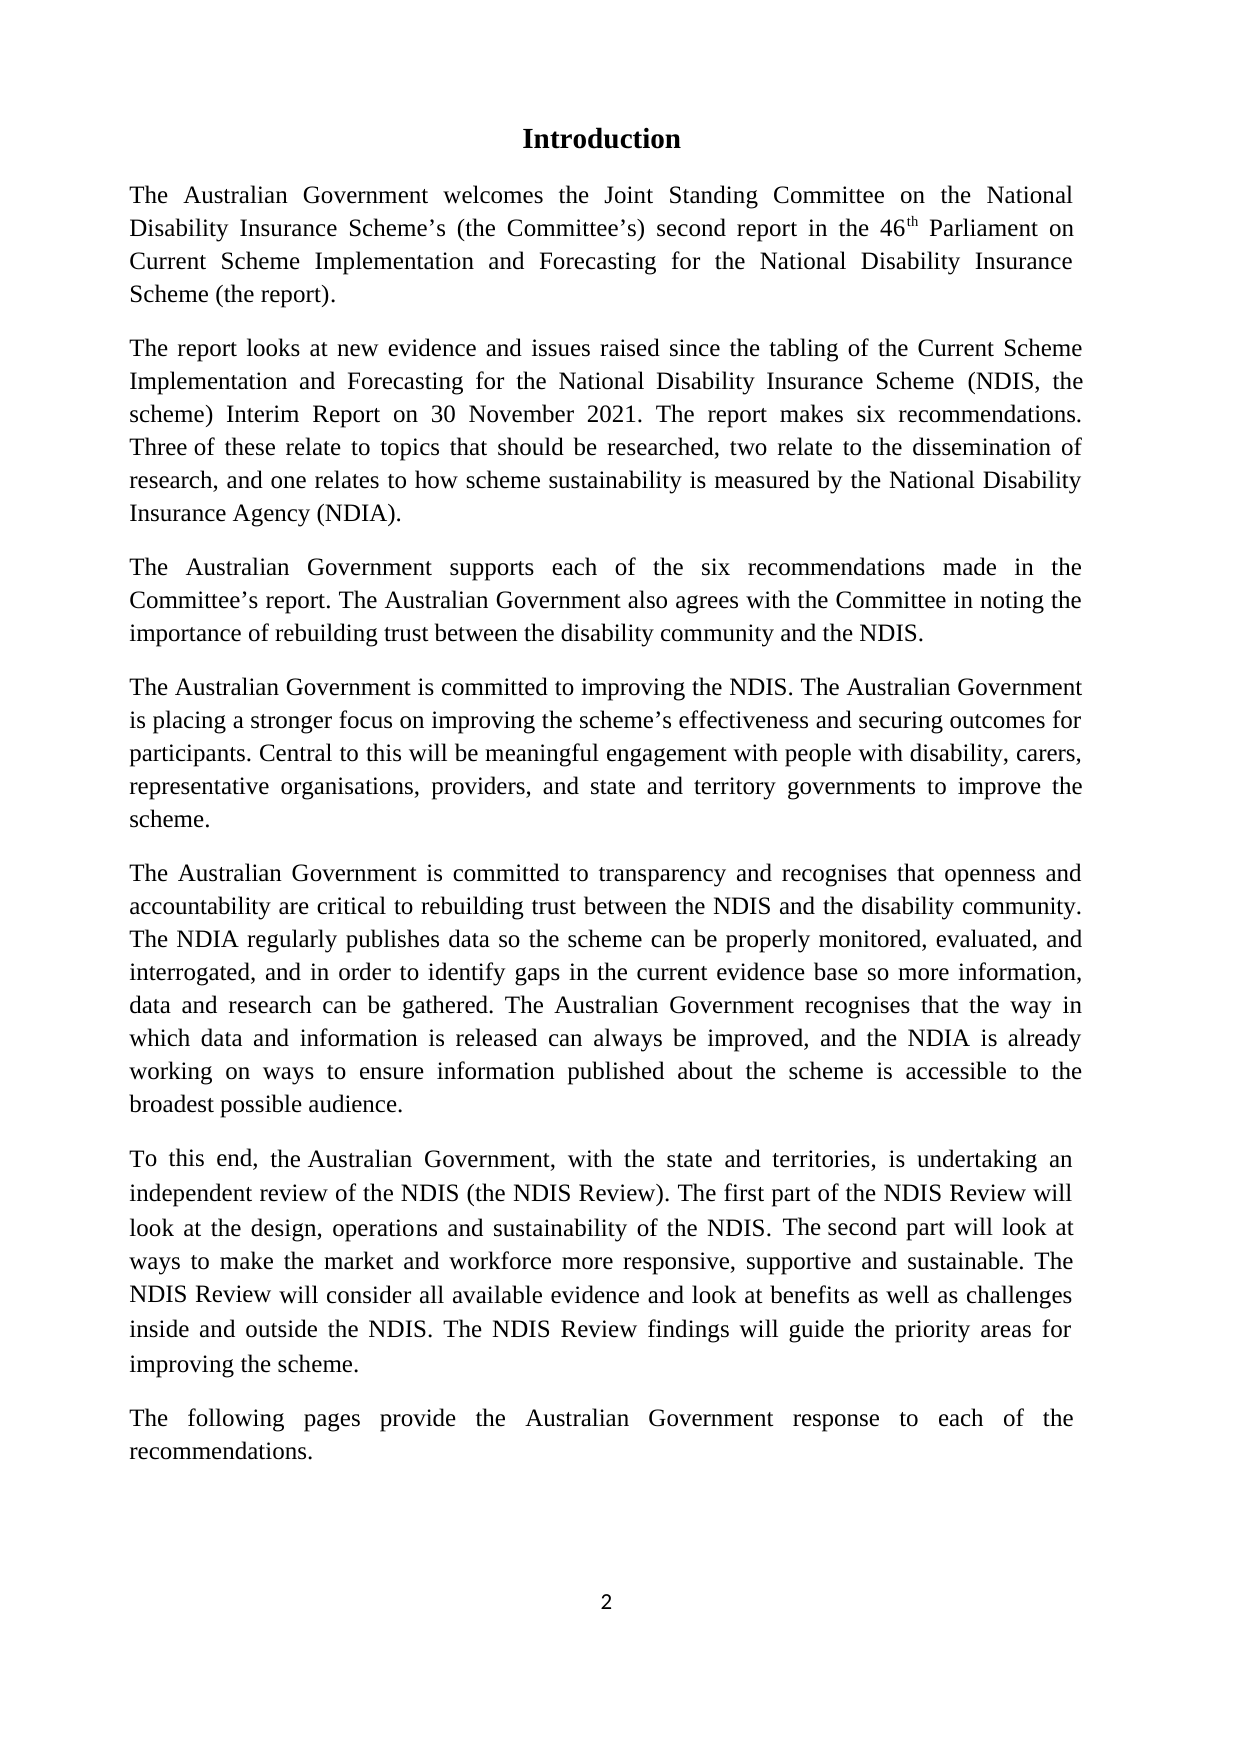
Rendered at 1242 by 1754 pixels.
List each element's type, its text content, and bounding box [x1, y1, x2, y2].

text The following pages provide the Australian Government response to each of the recommendations. [129, 1403, 1074, 1465]
text The Australian Government is committed to improving the NDIS. The Australian Government is placing a stronger focus on improving the scheme’s effectiveness and securing outcomes for participants. Central to this will be meaningful engagement with people with disability, carers, representative organisations, providers, and state and territory governments to improve the scheme. [129, 672, 1083, 833]
text The report looks at new evidence and issues raised since the tabling of the Current Scheme Implementation and Forecasting for the National Disability Insurance Scheme (NDIS, the scheme) Interim Report on 30 November 2021. The report makes six recommendations. Three of these relate to topics that should be researched, two relate to the dissemination of research, and one relates to how scheme sustainability is measured by the National Disability Insurance Agency (NDIA). [129, 333, 1083, 527]
text The Australian Government supports each of the six recommendations made in the Committee’s report. The Australian Government also agrees with the Committee in noting the importance of rebuilding trust between the disability community and the NDIS. [129, 552, 1083, 647]
text Introduction [129, 121, 1074, 154]
text To this end, the Australian Government, with the state and territories, is undertaking an independent review of the NDIS (the NDIS Review). The first part of the NDIS Review will look at the design, operations and sustainability of the NDIS. The second part will look at ways to make the market and workforce more responsive, supportive and sustainable. The NDIS Review will consider all available evidence and look at benefits as well as challenges inside and outside the NDIS. The NDIS Review findings will guide the priority areas for improving the scheme. [129, 1143, 1074, 1378]
text The Australian Government welcomes the Joint Standing Committee on the National Disability Insurance Scheme’s (the Committee’s) second report in the 46th Parliament on Current Scheme Implementation and Forecasting for the National Disability Insurance Scheme (the report). [129, 180, 1074, 308]
text The Australian Government is committed to transparency and recognises that openness and accountability are critical to rebuilding trust between the NDIS and the disability community. The NDIA regularly publishes data so the scheme can be properly monitored, evaluated, and interrogated, and in order to identify gaps in the current evidence base so more information, data and research can be gathered. The Australian Government recognises that the way in which data and information is released can always be improved, and the NDIA is already working on ways to ensure information published about the scheme is accessible to the broadest possible audience. [129, 858, 1083, 1118]
